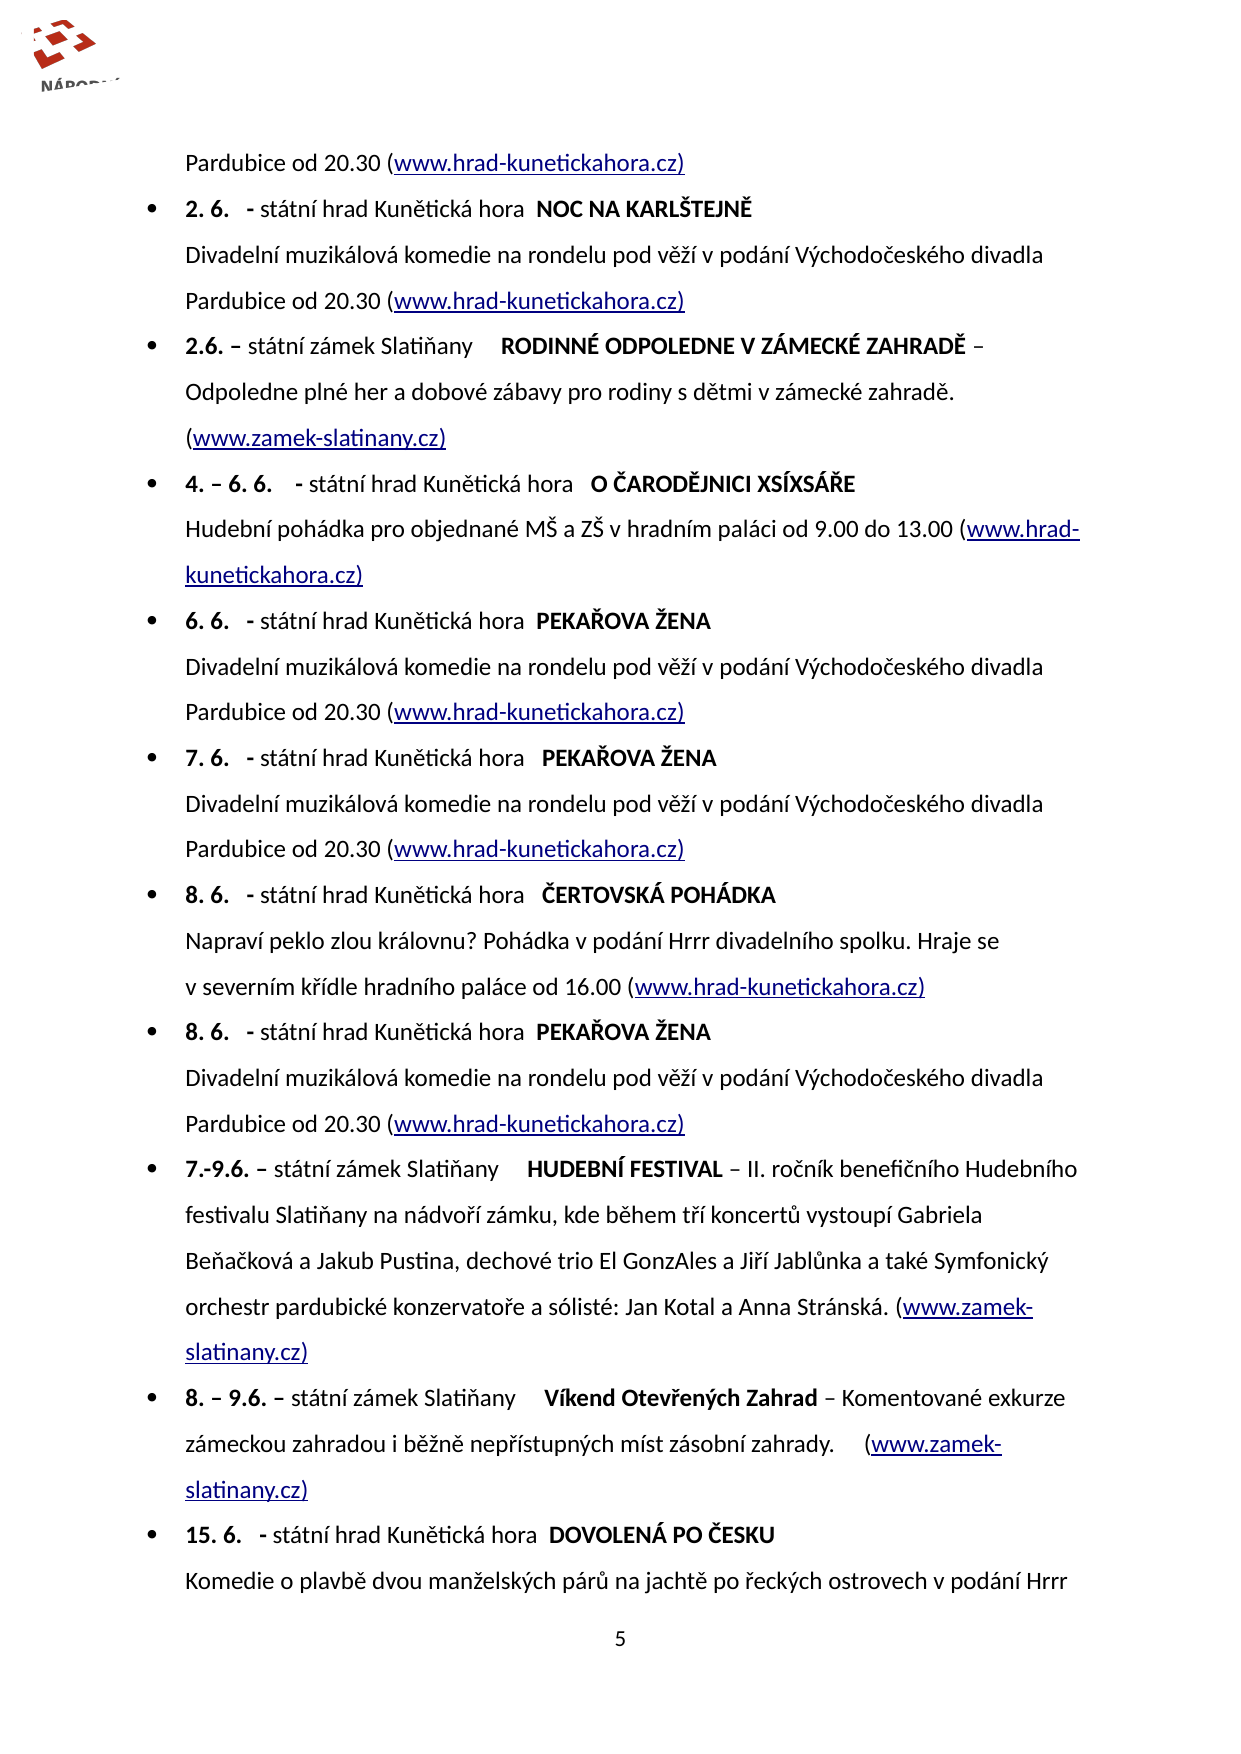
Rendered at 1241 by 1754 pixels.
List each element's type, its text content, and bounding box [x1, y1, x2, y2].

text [148, 148, 1093, 178]
text 7.-9.6. – státní zámek Slatiňany HUDEBNÍ FESTIVAL – II. ročník benefičního Hudebního festivalu Slatiňany na nádvoří zámku, kde během tří koncertů vystoupí Gabriela Beňačková a Jakub Pustina, dechové trio El GonzAles a Jiří Jablůnka a také Symfonický orchestr pardubické konzervatoře a sólisté: Jan Kotal a Anna Stránská. (www.zamek-slatinany.cz) [148, 1154, 1093, 1367]
text 8. – 9.6. – státní zámek Slatiňany Víkend Otevřených Zahrad – Komentované exkurze zámeckou zahradou i běžně nepřístupných míst zásobní zahrady. (www.zamek-slatinany.cz) [148, 1382, 1093, 1504]
text 2.6. – státní zámek Slatiňany RODINNÉ ODPOLEDNE V ZÁMECKÉ ZAHRADĚ – Odpoledne plné her a dobové zábavy pro rodiny s dětmi v zámecké zahradě. (www.zamek-slatinany.cz) [148, 331, 1093, 452]
text 8. 6. - státní hrad Kunětická hora ČERTOVSKÁ POHÁDKA Napraví peklo zlou královnu? Pohádka v podání Hrrr divadelního spolku. Hraje se v severním křídle hradního paláce od 16.00 (www.hrad-kunetickahora.cz) [148, 879, 1093, 1001]
text 7. 6. - státní hrad Kunětická hora PEKAŘOVA ŽENA Divadelní muzikálová komedie na rondelu pod věží v podání Východočeského divadla Pardubice od 20.30 (www.hrad-kunetickahora.cz) [148, 742, 1093, 864]
text 4. – 6. 6. - státní hrad Kunětická hora O ČARODĚJNICI XSÍXSÁŘE Hudební pohádka pro objednané MŠ a ZŠ v hradním paláci od 9.00 do 13.00 (www.hrad-kunetickahora.cz) [148, 468, 1093, 590]
text 6. 6. - státní hrad Kunětická hora PEKAŘOVA ŽENA Divadelní muzikálová komedie na rondelu pod věží v podání Východočeského divadla Pardubice od 20.30 (www.hrad-kunetickahora.cz) [148, 605, 1093, 727]
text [148, 1519, 1093, 1596]
text 2. 6. - státní hrad Kunětická hora NOC NA KARLŠTEJNĚ Divadelní muzikálová komedie na rondelu pod věží v podání Východočeského divadla Pardubice od 20.30 (www.hrad-kunetickahora.cz) [148, 193, 1093, 315]
picture [21, 20, 344, 127]
text 8. 6. - státní hrad Kunětická hora PEKAŘOVA ŽENA Divadelní muzikálová komedie na rondelu pod věží v podání Východočeského divadla Pardubice od 20.30 (www.hrad-kunetickahora.cz) [148, 1016, 1093, 1138]
